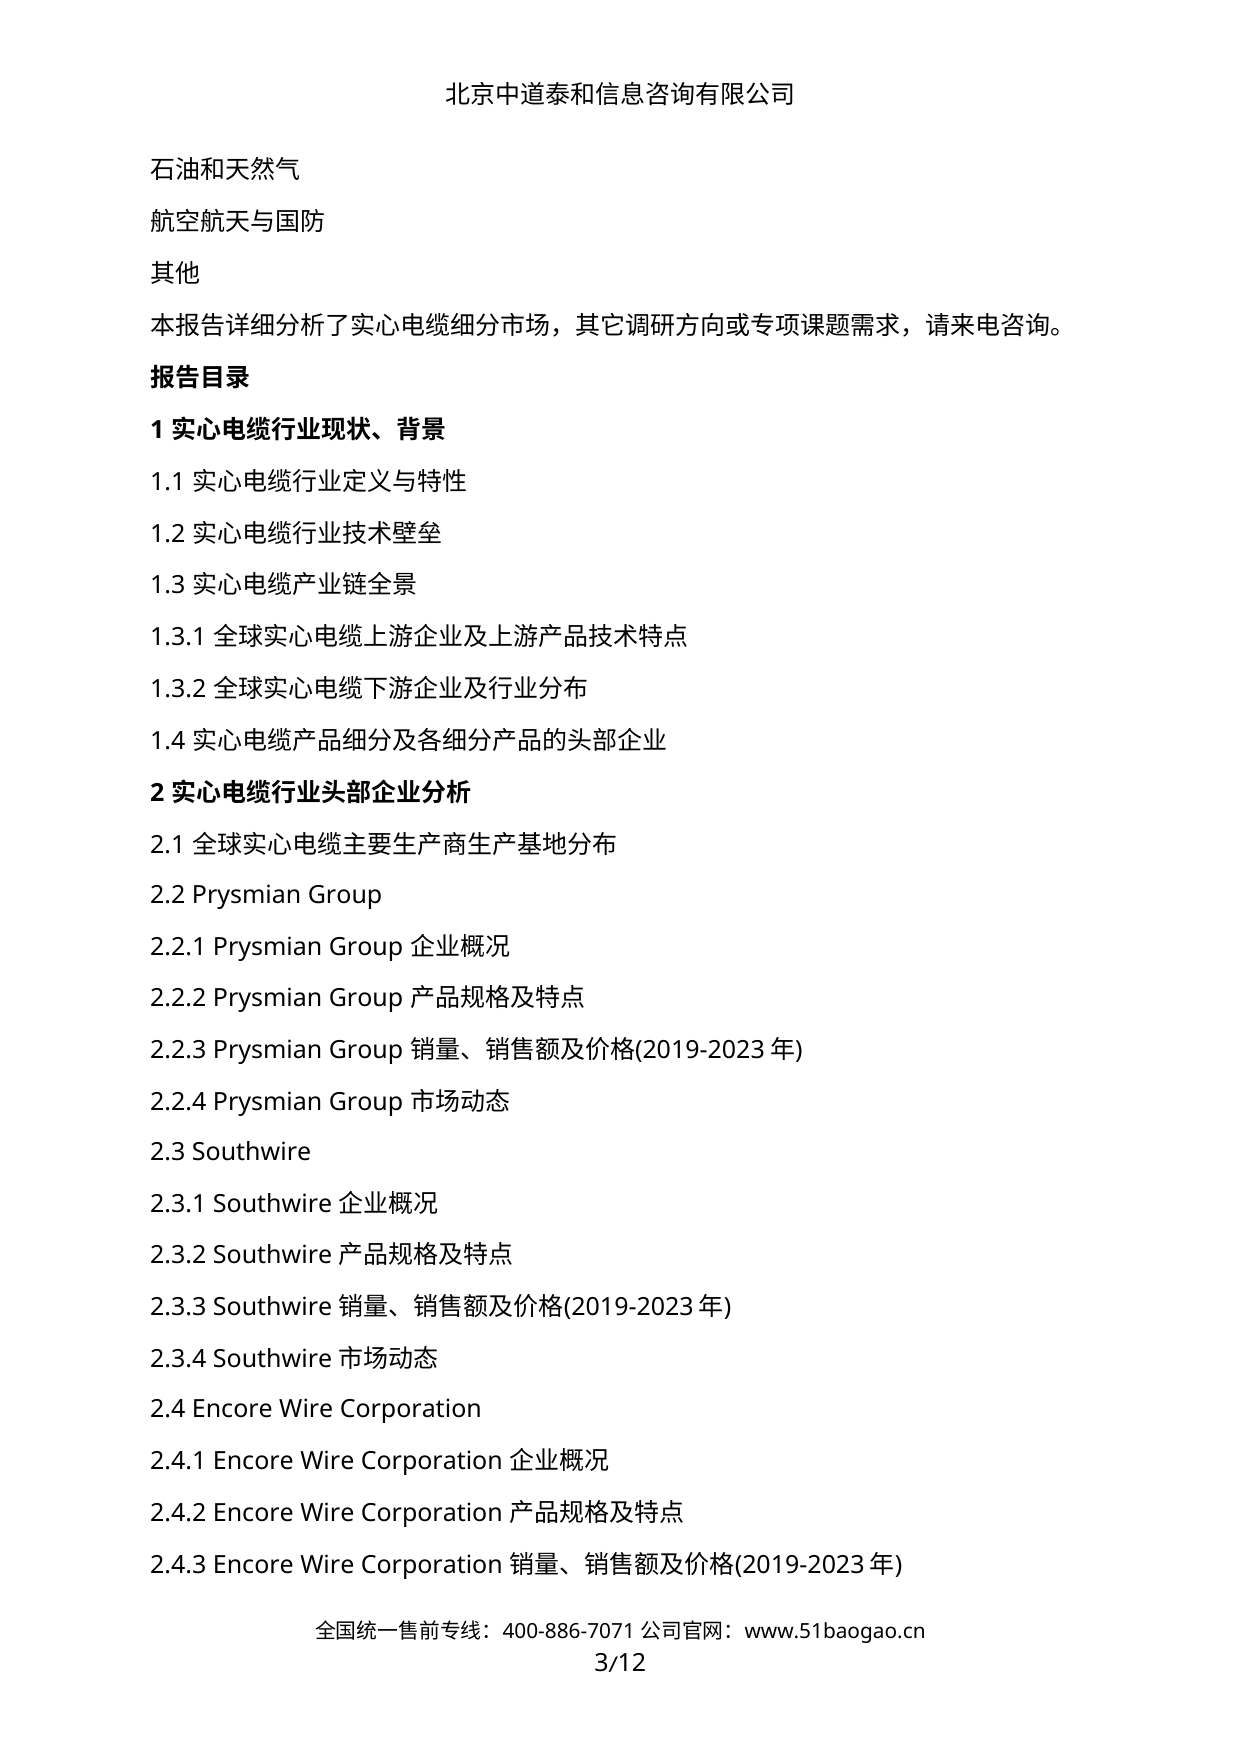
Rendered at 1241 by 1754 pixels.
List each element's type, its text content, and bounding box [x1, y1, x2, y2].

text 2.1 全球实心电缆主要生产商生产基地分布 [150, 824, 1090, 861]
text 其他 [150, 254, 1090, 290]
text 报告目录 [150, 357, 1090, 394]
text 航空航天与国防 [150, 202, 1090, 238]
text 2.4.1 Encore Wire Corporation 企业概况 [150, 1440, 1090, 1477]
text 2.2.1 Prysmian Group 企业概况 [150, 926, 1090, 962]
text 2 实心电缆行业头部企业分析 [150, 772, 1090, 809]
text 2.3.1 Southwire 企业概况 [150, 1183, 1090, 1219]
text 1.3.2 全球实心电缆下游企业及行业分布 [150, 669, 1090, 705]
text 2.2.2 Prysmian Group 产品规格及特点 [150, 978, 1090, 1014]
text 2.2.4 Prysmian Group 市场动态 [150, 1082, 1090, 1118]
text 2.2.3 Prysmian Group 销量、销售额及价格(2019-2023年) [150, 1030, 1090, 1066]
text 1 实心电缆行业现状、背景 [150, 409, 1090, 446]
text 1.4 实心电缆产品细分及各细分产品的头部企业 [150, 721, 1090, 757]
text 1.3 实心电缆产业链全景 [150, 565, 1090, 601]
text 2.3 Southwire [150, 1133, 1090, 1167]
text 2.3.3 Southwire 销量、销售额及价格(2019-2023年) [150, 1287, 1090, 1323]
text 1.3.1 全球实心电缆上游企业及上游产品技术特点 [150, 617, 1090, 653]
text 2.3.4 Southwire 市场动态 [150, 1339, 1090, 1375]
text 2.4.2 Encore Wire Corporation 产品规格及特点 [150, 1492, 1090, 1528]
text 本报告详细分析了实心电缆细分市场，其它调研方向或专项课题需求，请来电咨询。 [150, 306, 1090, 342]
text 2.2 Prysmian Group [150, 876, 1090, 910]
text 1.1 实心电缆行业定义与特性 [150, 461, 1090, 497]
text 2.4 Encore Wire Corporation [150, 1391, 1090, 1425]
text 石油和天然气 [150, 150, 1090, 186]
text 2.3.2 Southwire 产品规格及特点 [150, 1235, 1090, 1271]
text 2.4.3 Encore Wire Corporation 销量、销售额及价格(2019-2023年) [150, 1544, 1090, 1580]
text 1.2 实心电缆行业技术壁垒 [150, 513, 1090, 549]
